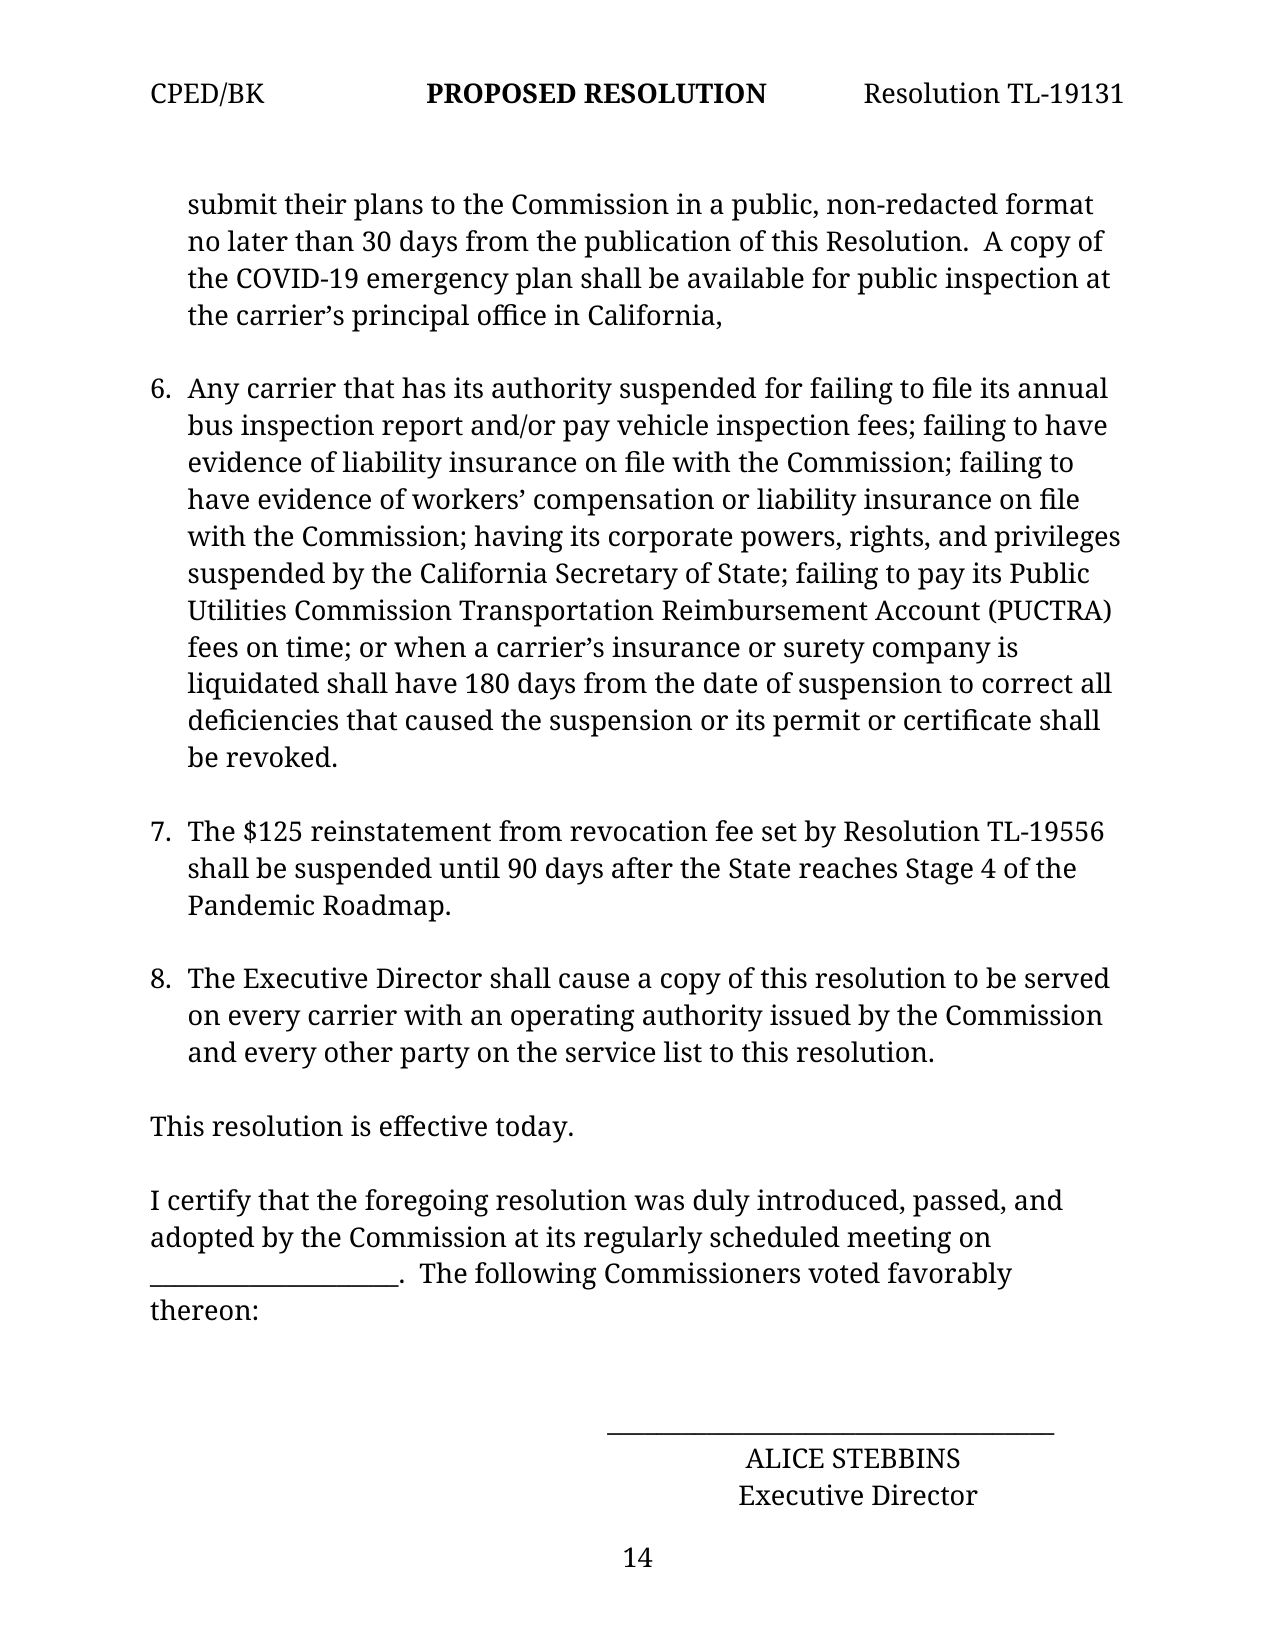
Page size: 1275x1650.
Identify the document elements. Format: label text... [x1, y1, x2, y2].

text This resolution is effective today. [150, 1107, 1125, 1144]
list Any carrier that has its authority suspended for failing to file its annual bus inspection report and/or pay vehicle inspection fees; failing to have evidence of liability insurance on file with the Commission; failing to have evidence of workers’ compensation or liability insurance on file with the Commission; having its corporate powers, rights, and privileges suspended by the California Secretary of State; failing to pay its Public Utilities Commission Transportation Reimbursement Account (PUCTRA) fees on time; or when a carrier’s insurance or surety company is liquidated shall have 180 days from the date of suspension to correct all deficiencies that caused the suspension or its permit or certificate shall be revoked. [150, 370, 1125, 776]
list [150, 186, 1125, 333]
text ____________________________________ [150, 1402, 1125, 1439]
list The $125 reinstatement from revocation fee set by Resolution TL-19556 shall be suspended until 90 days after the State reaches Stage 4 of the Pandemic Roadmap. [150, 812, 1125, 923]
text I certify that the foregoing resolution was duly introduced, passed, and adopted by the Commission at its regularly scheduled meeting on ____________________. The following Commissioners voted favorably thereon: [150, 1181, 1125, 1329]
list The Executive Director shall cause a copy of this resolution to be served on every carrier with an operating authority issued by the Commission and every other party on the service list to this resolution. [150, 960, 1125, 1071]
text Executive Director [150, 1476, 1125, 1513]
text ALICE STEBBINS [150, 1439, 1125, 1476]
